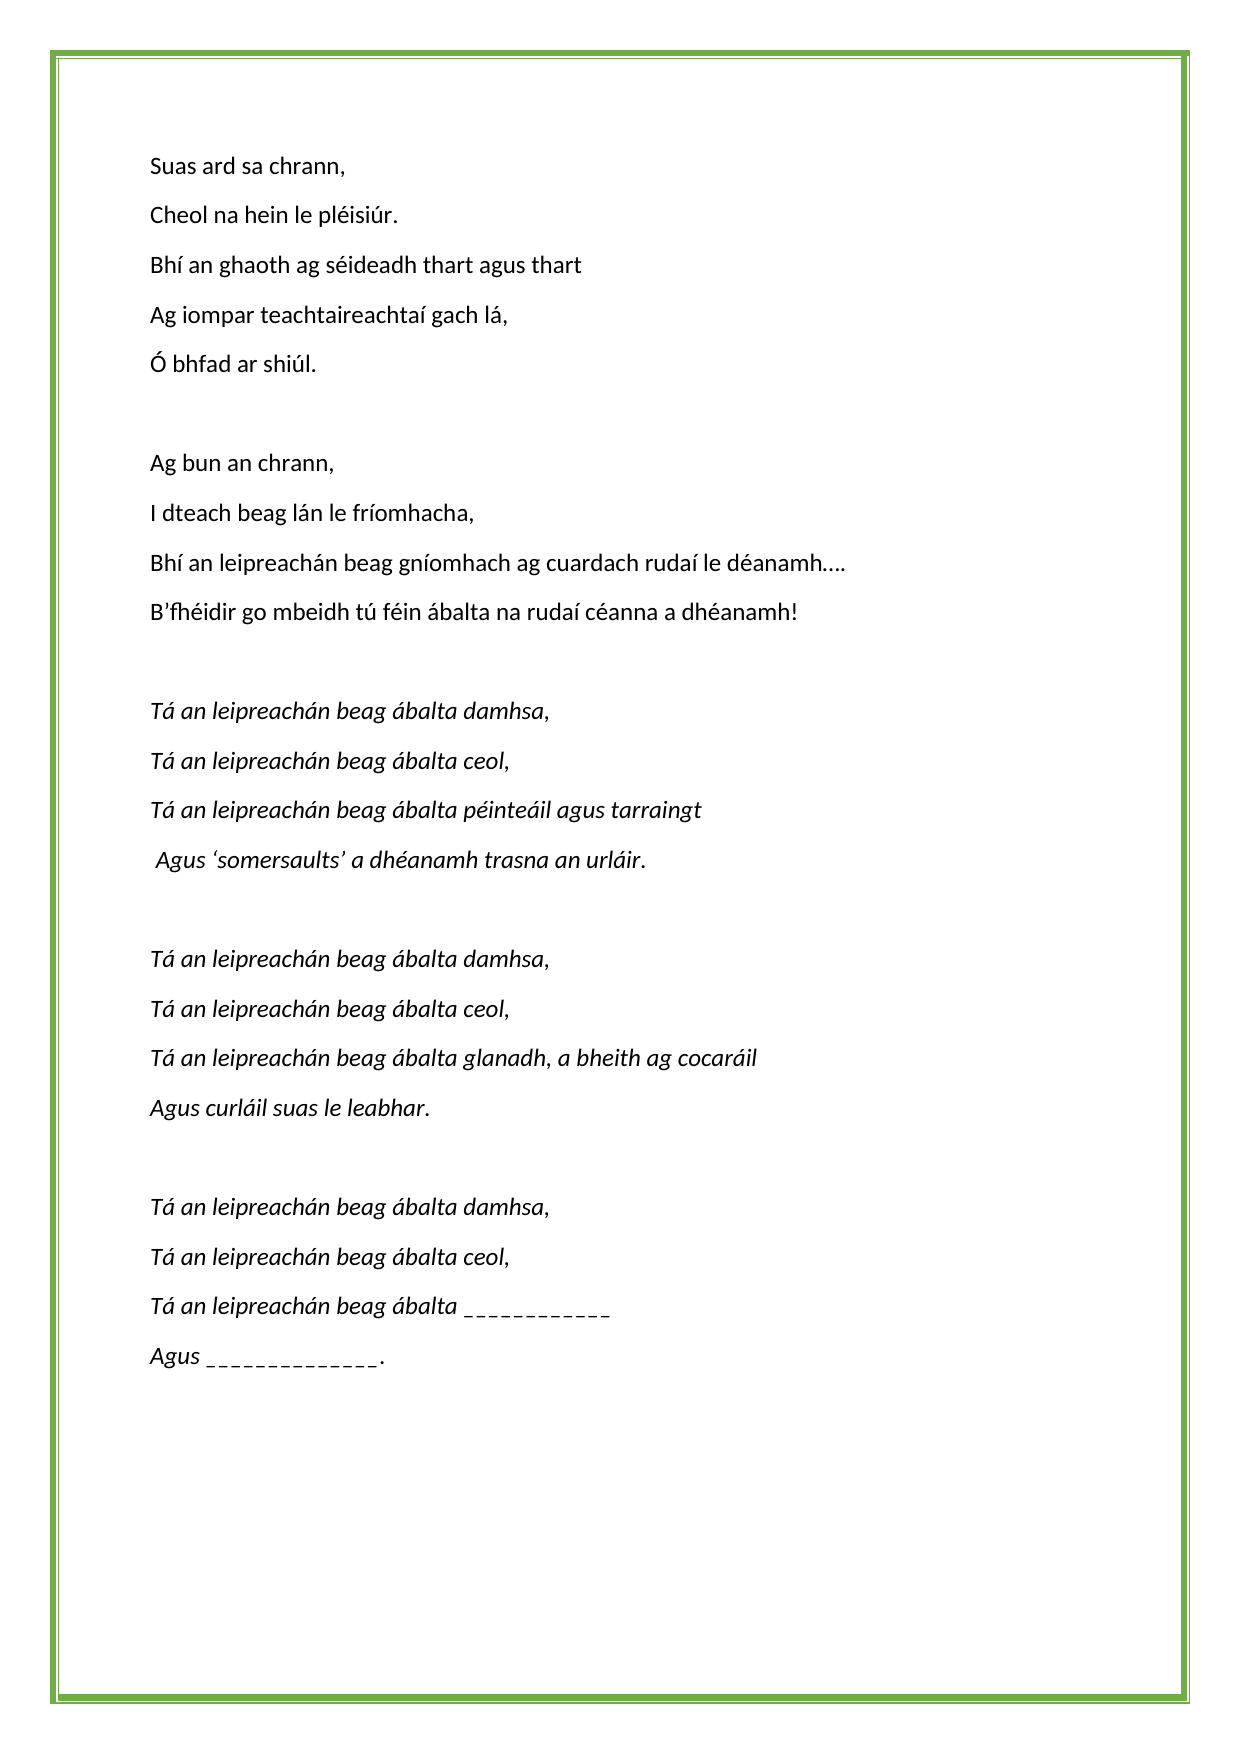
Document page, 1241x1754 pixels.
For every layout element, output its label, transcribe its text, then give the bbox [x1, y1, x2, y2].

text Bhí an ghaoth ag séideadh thart agus thart [150, 249, 1090, 280]
text Tá an leipreachán beag ábalta ____________ [150, 1290, 1090, 1321]
text Cheol na hein le pléisiúr. [150, 199, 1090, 230]
text Tá an leipreachán beag ábalta damhsa, [150, 943, 1090, 974]
text Ó bhfad ar shiúl. [150, 348, 1090, 379]
text B’fhéidir go mbeidh tú féin ábalta na rudaí céanna a dhéanamh! [150, 596, 1090, 627]
text Ag bun an chrann, [150, 447, 1090, 478]
text I dteach beag lán le fríomhacha, [150, 497, 1090, 528]
text Agus ______________. [150, 1340, 1090, 1371]
text Bhí an leipreachán beag gníomhach ag cuardach rudaí le déanamh…. [150, 547, 1090, 577]
text Suas ard sa chrann, [150, 150, 1090, 181]
text Ag iompar teachtaireachtaí gach lá, [150, 299, 1090, 329]
text Agus ‘somersaults’ a dhéanamh trasna an urláir. [150, 844, 1090, 875]
text Tá an leipreachán beag ábalta glanadh, a bheith ag cocaráil [150, 1042, 1090, 1073]
text Tá an leipreachán beag ábalta damhsa, [150, 1191, 1090, 1222]
text Tá an leipreachán beag ábalta ceol, [150, 1241, 1090, 1271]
text Tá an leipreachán beag ábalta ceol, [150, 745, 1090, 776]
text Tá an leipreachán beag ábalta péinteáil agus tarraingt [150, 794, 1090, 825]
text Tá an leipreachán beag ábalta ceol, [150, 993, 1090, 1023]
text Tá an leipreachán beag ábalta damhsa, [150, 695, 1090, 726]
text Agus curláil suas le leabhar. [150, 1092, 1090, 1123]
